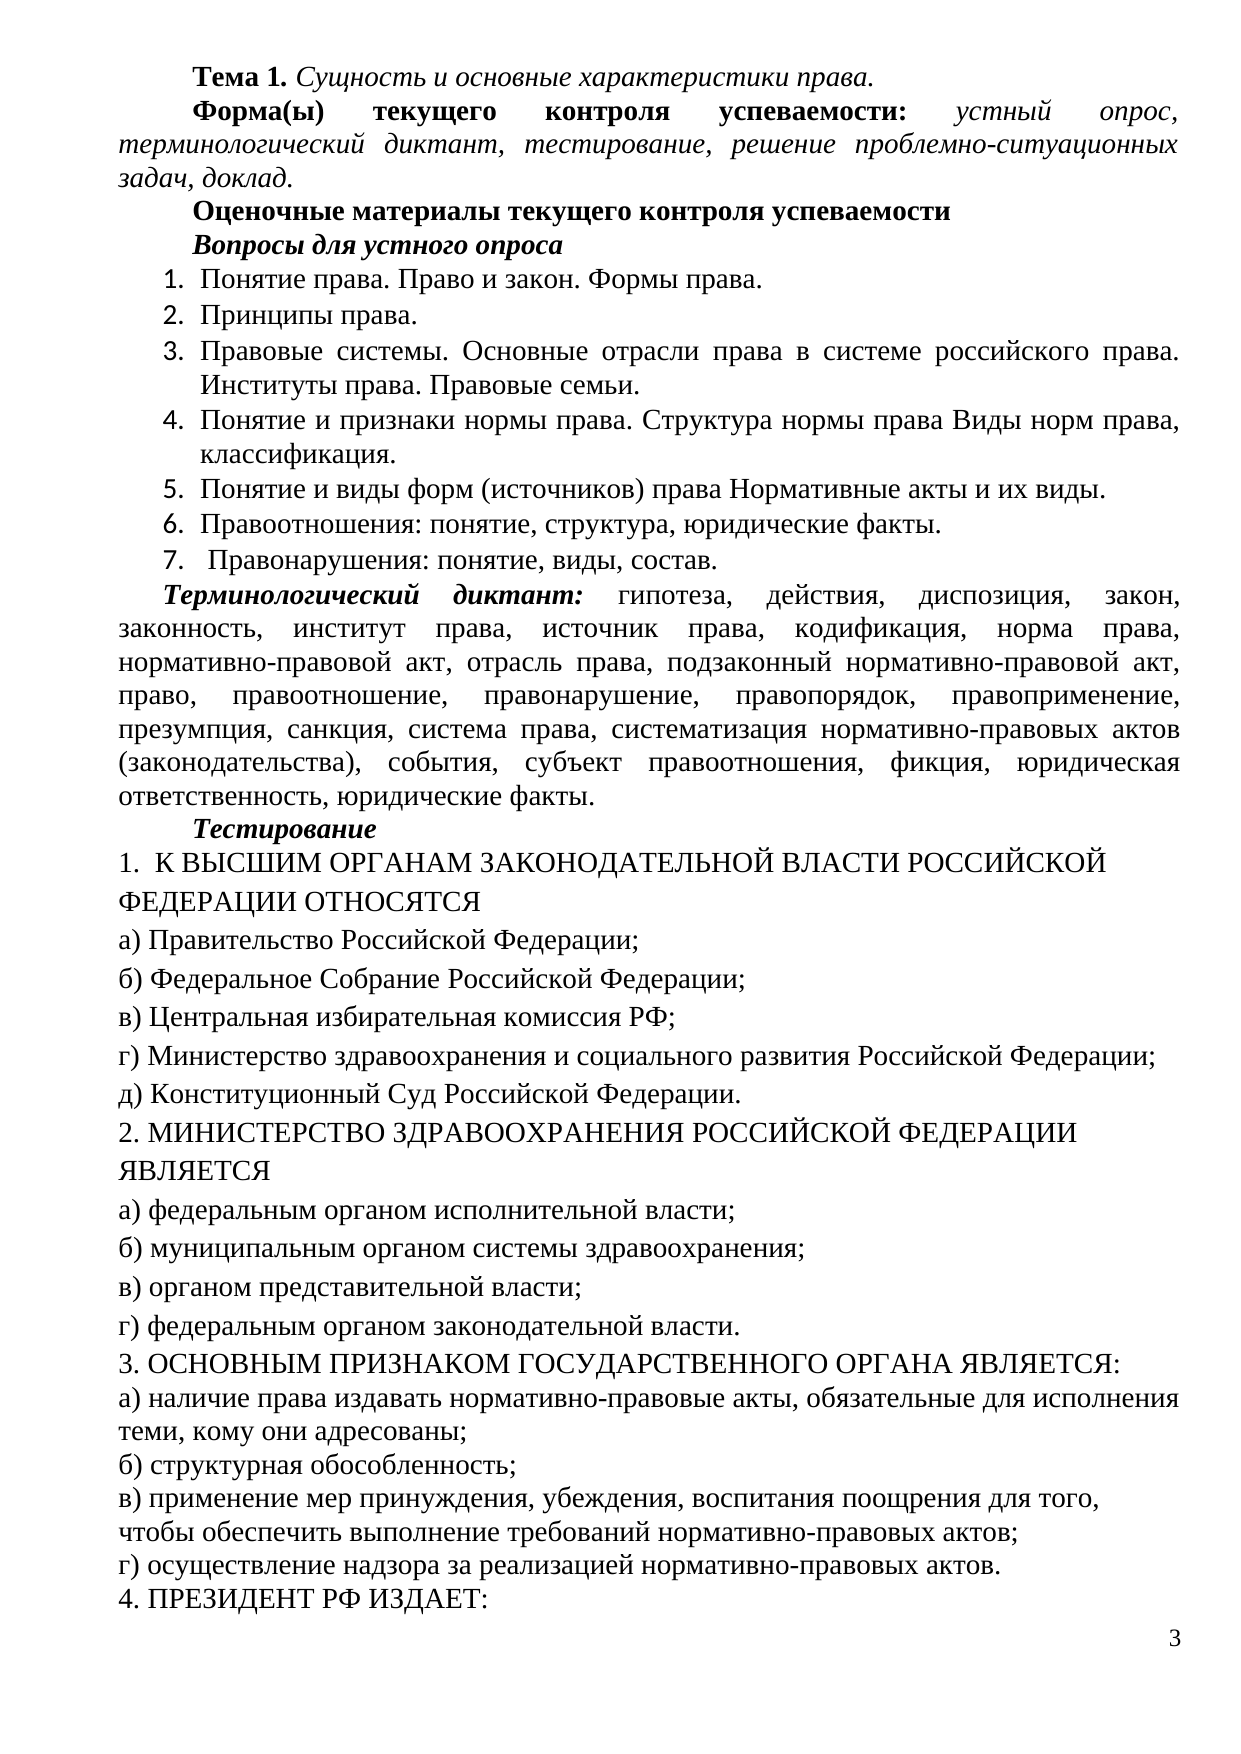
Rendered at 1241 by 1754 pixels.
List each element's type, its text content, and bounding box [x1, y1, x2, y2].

text Терминологический диктант: гипотеза, действия, диспозиция, закон, законность, институт права, источник права, кодификация, норма права, нормативно-правовой акт, отрасль права, подзаконный нормативно-правовой акт, право, правоотношение, правонарушение, правопорядок, правоприменение, презумпция, санкция, система права, систематизация нормативно-правовых актов (законодательства), события, субъект правоотношения, фикция, юридическая ответственность, юридические факты. [118, 577, 1181, 812]
text Тестирование [118, 812, 1181, 845]
text Оценочные материалы текущего контроля успеваемости [118, 193, 1181, 227]
list Понятие права. Право и закон. Формы права. [162, 260, 1181, 296]
text Тема 1. Сущность и основные характеристики права. [118, 59, 1181, 93]
text а) наличие права издавать нормативно-правовые акты, обязательные для исполнения теми, кому они адресованы; [118, 1380, 1181, 1447]
text 4. ПРЕЗИДЕНТ РФ ИЗДАЕТ: [118, 1581, 1181, 1614]
list Понятие и признаки нормы права. Структура нормы права Виды норм права, классификация. [162, 401, 1181, 470]
text 1. К ВЫСШИМ ОРГАНАМ ЗАКОНОДАТЕЛЬНОЙ ВЛАСТИ РОССИЙСКОЙ ФЕДЕРАЦИИ ОТНОСЯТСЯ а) Правительство Российской Федерации; б) Федеральное Собрание Российской Федерации; в) Центральная избирательная комиссия РФ; г) Министерство здравоохранения и социального развития Российской Федерации; д) Конституционный Суд Российской Федерации. 2. МИНИСТЕРСТВО ЗДРАВООХРАНЕНИЯ РОССИЙСКОЙ ФЕДЕРАЦИИ ЯВЛЯЕТСЯ а) федеральным органом исполнительной власти; б) муниципальным органом системы здравоохранения; в) органом представительной власти; г) федеральным органом законодательной власти. [118, 845, 1181, 1341]
text Форма(ы) текущего контроля успеваемости: устный опрос, терминологический диктант, тестирование, решение проблемно-ситуационных задач, доклад. [118, 93, 1181, 193]
text г) осуществление надзора за реализацией нормативно-правовых актов. [118, 1547, 1181, 1581]
text 3. ОСНОВНЫМ ПРИЗНАКОМ ГОСУДАРСТВЕННОГО ОРГАНА ЯВЛЯЕТСЯ: [118, 1346, 1181, 1380]
list Правоотношения: понятие, структура, юридические факты. [162, 506, 1181, 541]
text б) структурная обособленность; [118, 1447, 1181, 1480]
list Правонарушения: понятие, виды, состав. [162, 541, 1181, 577]
list Правовые системы. Основные отрасли права в системе российского права. Институты права. Правовые семьи. [162, 332, 1181, 401]
text Вопросы для устного опроса [118, 227, 1181, 260]
text в) применение мер принуждения, убеждения, воспитания поощрения для того, чтобы обеспечить выполнение требований нормативно-правовых актов; [118, 1480, 1181, 1547]
list Принципы права. [162, 296, 1181, 332]
list Понятие и виды форм (источников) права Нормативные акты и их виды. [162, 470, 1181, 506]
